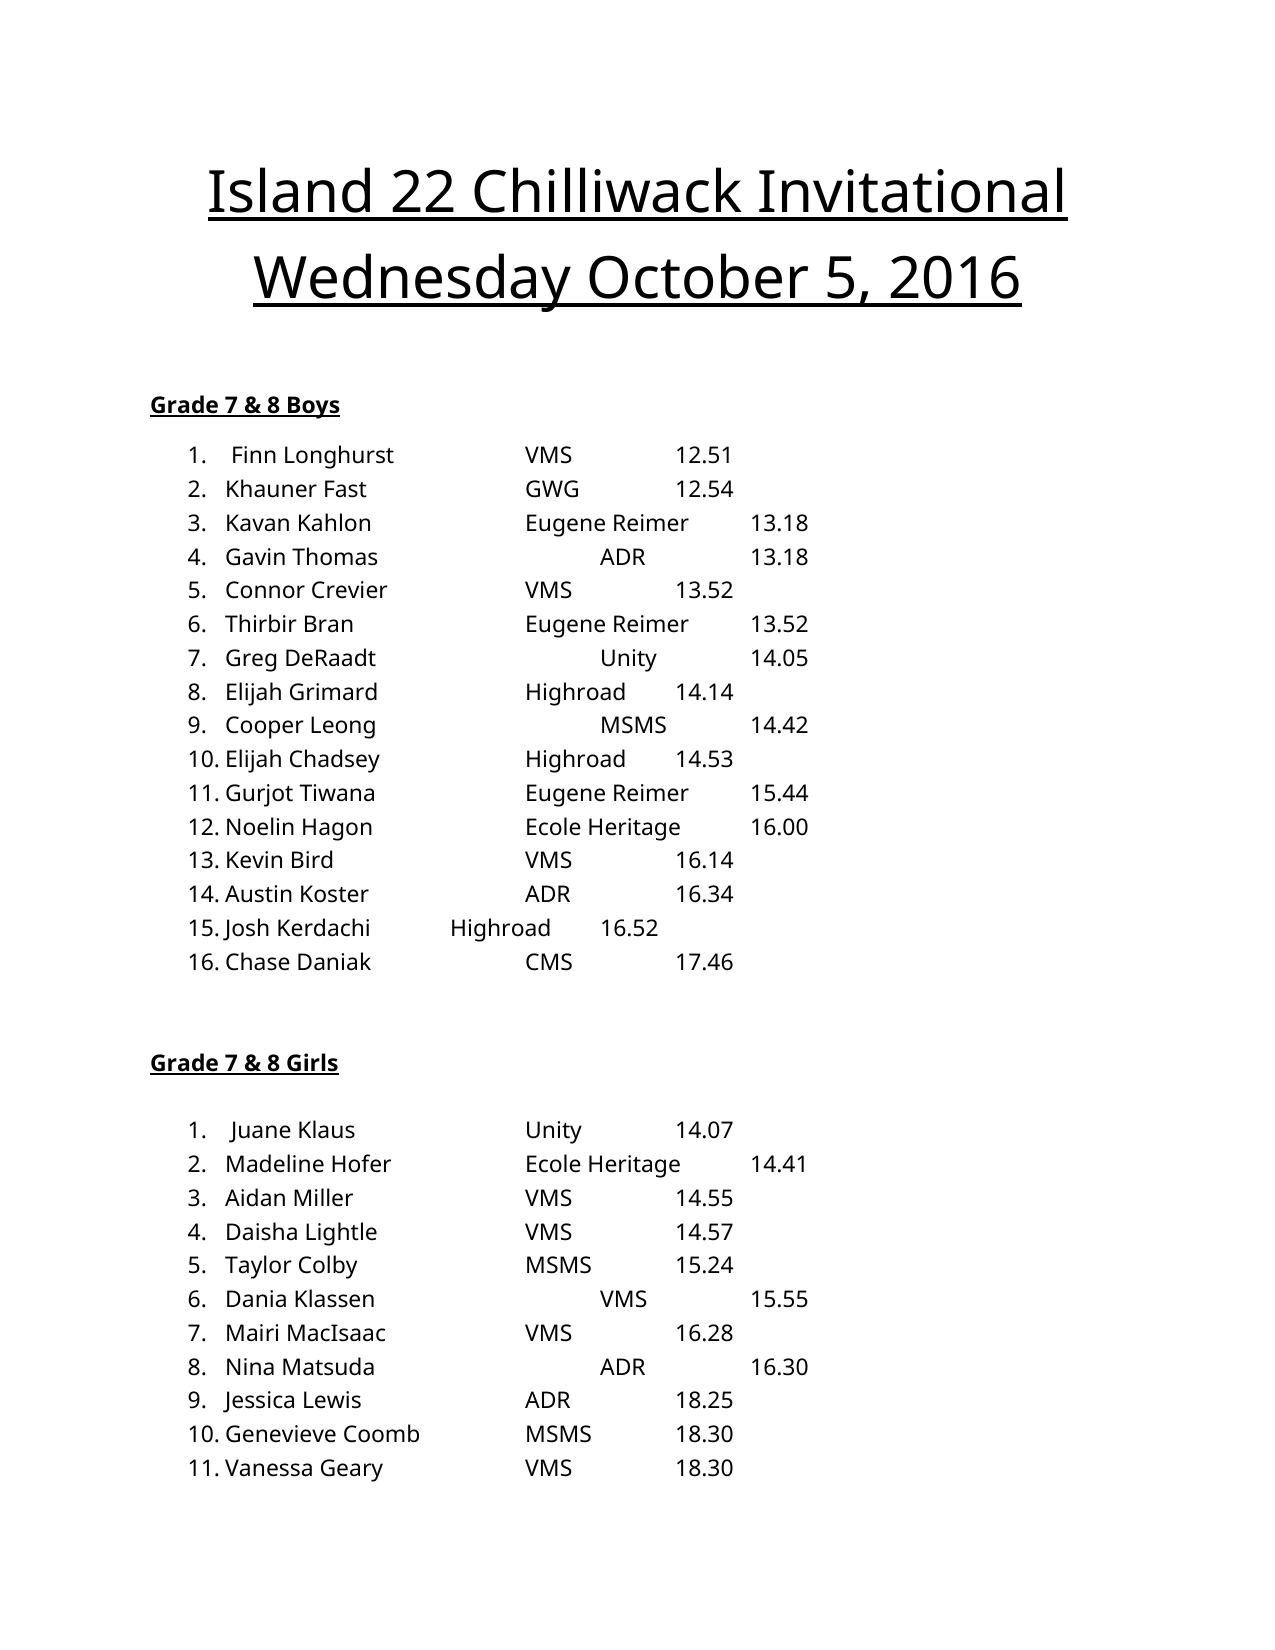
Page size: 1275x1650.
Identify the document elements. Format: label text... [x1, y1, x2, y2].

list Elijah Grimard Highroad 14.14 [187, 675, 1125, 707]
list Elijah Chadsey Highroad 14.53 [187, 743, 1125, 774]
list Kavan Kahlon Eugene Reimer 13.18 [187, 507, 1125, 538]
list Khauner Fast GWG 12.54 [187, 473, 1125, 504]
list Taylor Colby MSMS 15.24 [187, 1249, 1125, 1280]
list Noelin Hagon Ecole Heritage 16.00 [187, 810, 1125, 842]
list Gurjot Tiwana Eugene Reimer 15.44 [187, 777, 1125, 808]
list Dania Klassen VMS 15.55 [187, 1283, 1125, 1314]
list Cooper Leong MSMS 14.42 [187, 709, 1125, 740]
list Grade 7 & 8 Girls [150, 1047, 1125, 1078]
list Gavin Thomas ADR 13.18 [187, 540, 1125, 572]
list Thirbir Bran Eugene Reimer 13.52 [187, 608, 1125, 639]
text Island 22 Chilliwack Invitational Wednesday October 5, 2016 [150, 150, 1125, 315]
list Genevieve Coomb MSMS 18.30 [187, 1418, 1125, 1449]
list Austin Koster ADR 16.34 [187, 878, 1125, 909]
list Connor Crevier VMS 13.52 [187, 574, 1125, 605]
list Madeline Hofer Ecole Heritage 14.41 [187, 1148, 1125, 1179]
text Grade 7 & 8 Boys [150, 389, 1125, 420]
list Jessica Lewis ADR 18.25 [187, 1384, 1125, 1415]
list Finn Longhurst VMS 12.51 [187, 439, 1125, 470]
list Josh Kerdachi Highroad 16.52 [187, 912, 1125, 943]
list Kevin Bird VMS 16.14 [187, 844, 1125, 875]
list Vanessa Geary VMS 18.30 [187, 1452, 1125, 1483]
list Nina Matsuda ADR 16.30 [187, 1350, 1125, 1382]
list Greg DeRaadt Unity 14.05 [187, 642, 1125, 673]
list Chase Daniak CMS 17.46 [187, 945, 1125, 977]
list Mairi MacIsaac VMS 16.28 [187, 1317, 1125, 1348]
list Daisha Lightle VMS 14.57 [187, 1215, 1125, 1247]
list Aidan Miller VMS 14.55 [187, 1182, 1125, 1213]
list Juane Klaus Unity 14.07 [187, 1114, 1125, 1145]
